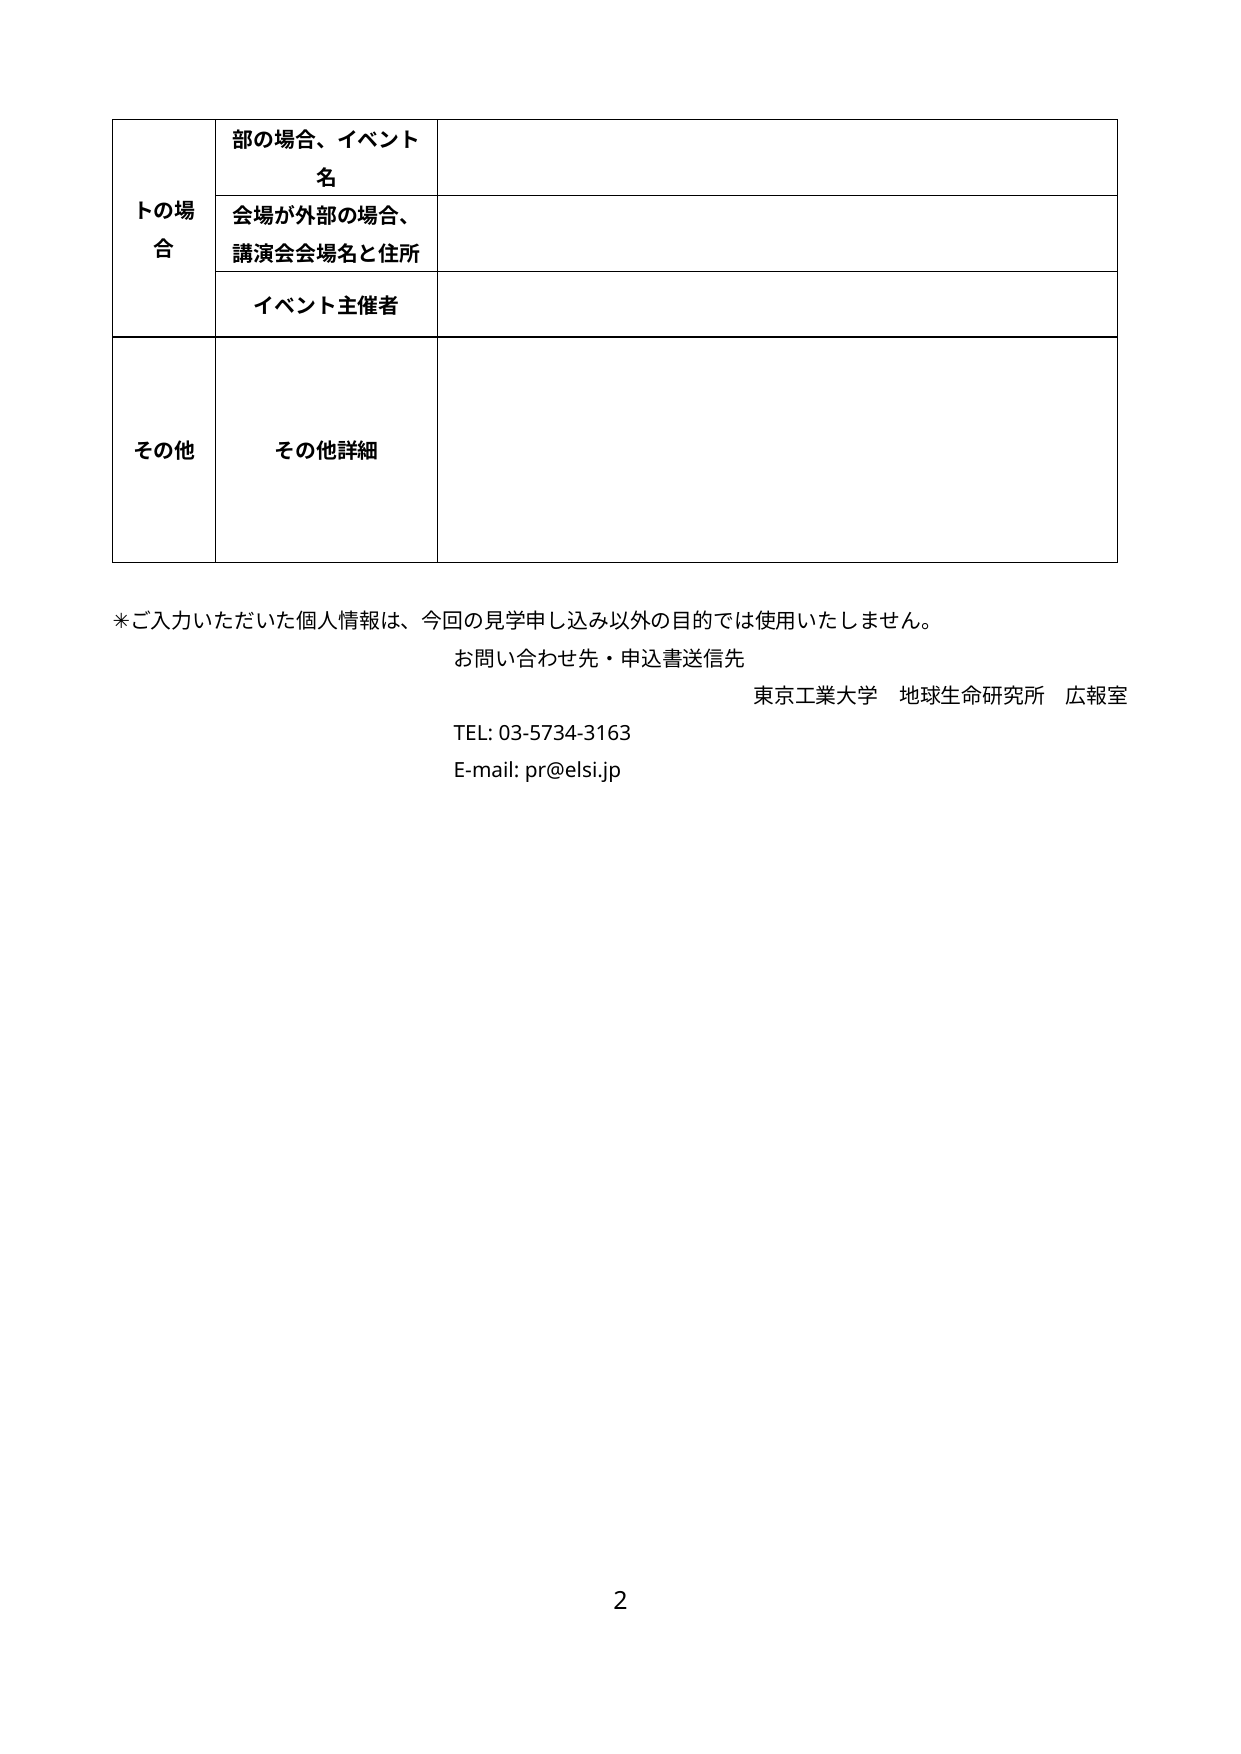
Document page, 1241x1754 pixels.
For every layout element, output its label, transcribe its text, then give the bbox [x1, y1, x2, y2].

table_cell イベントの場合 [113, 120, 215, 336]
table_cell その他 [113, 338, 215, 562]
table_cell イベント主催者 [216, 272, 437, 336]
table_cell [438, 272, 1117, 336]
text ✳ご入力いただいた個人情報は、今回の見学申し込み以外の目的では使用いたしません。 [112, 601, 1128, 638]
text 東京工業大学 地球生命研究所 広報室 [112, 676, 1128, 713]
table_cell [438, 196, 1117, 271]
table_cell [438, 338, 1117, 562]
table_cell その他詳細 [216, 338, 437, 562]
table_cell 講演がイベントの一部の場合、イベント名 [216, 120, 437, 195]
text お問い合わせ先・申込書送信先 [112, 638, 1128, 676]
table_cell [438, 120, 1117, 195]
table_cell 会場が外部の場合、講演会会場名と住所 [216, 196, 437, 271]
text TEL: 03-5734-3163 [112, 713, 1128, 751]
text E-mail: pr@elsi.jp [112, 751, 1128, 788]
